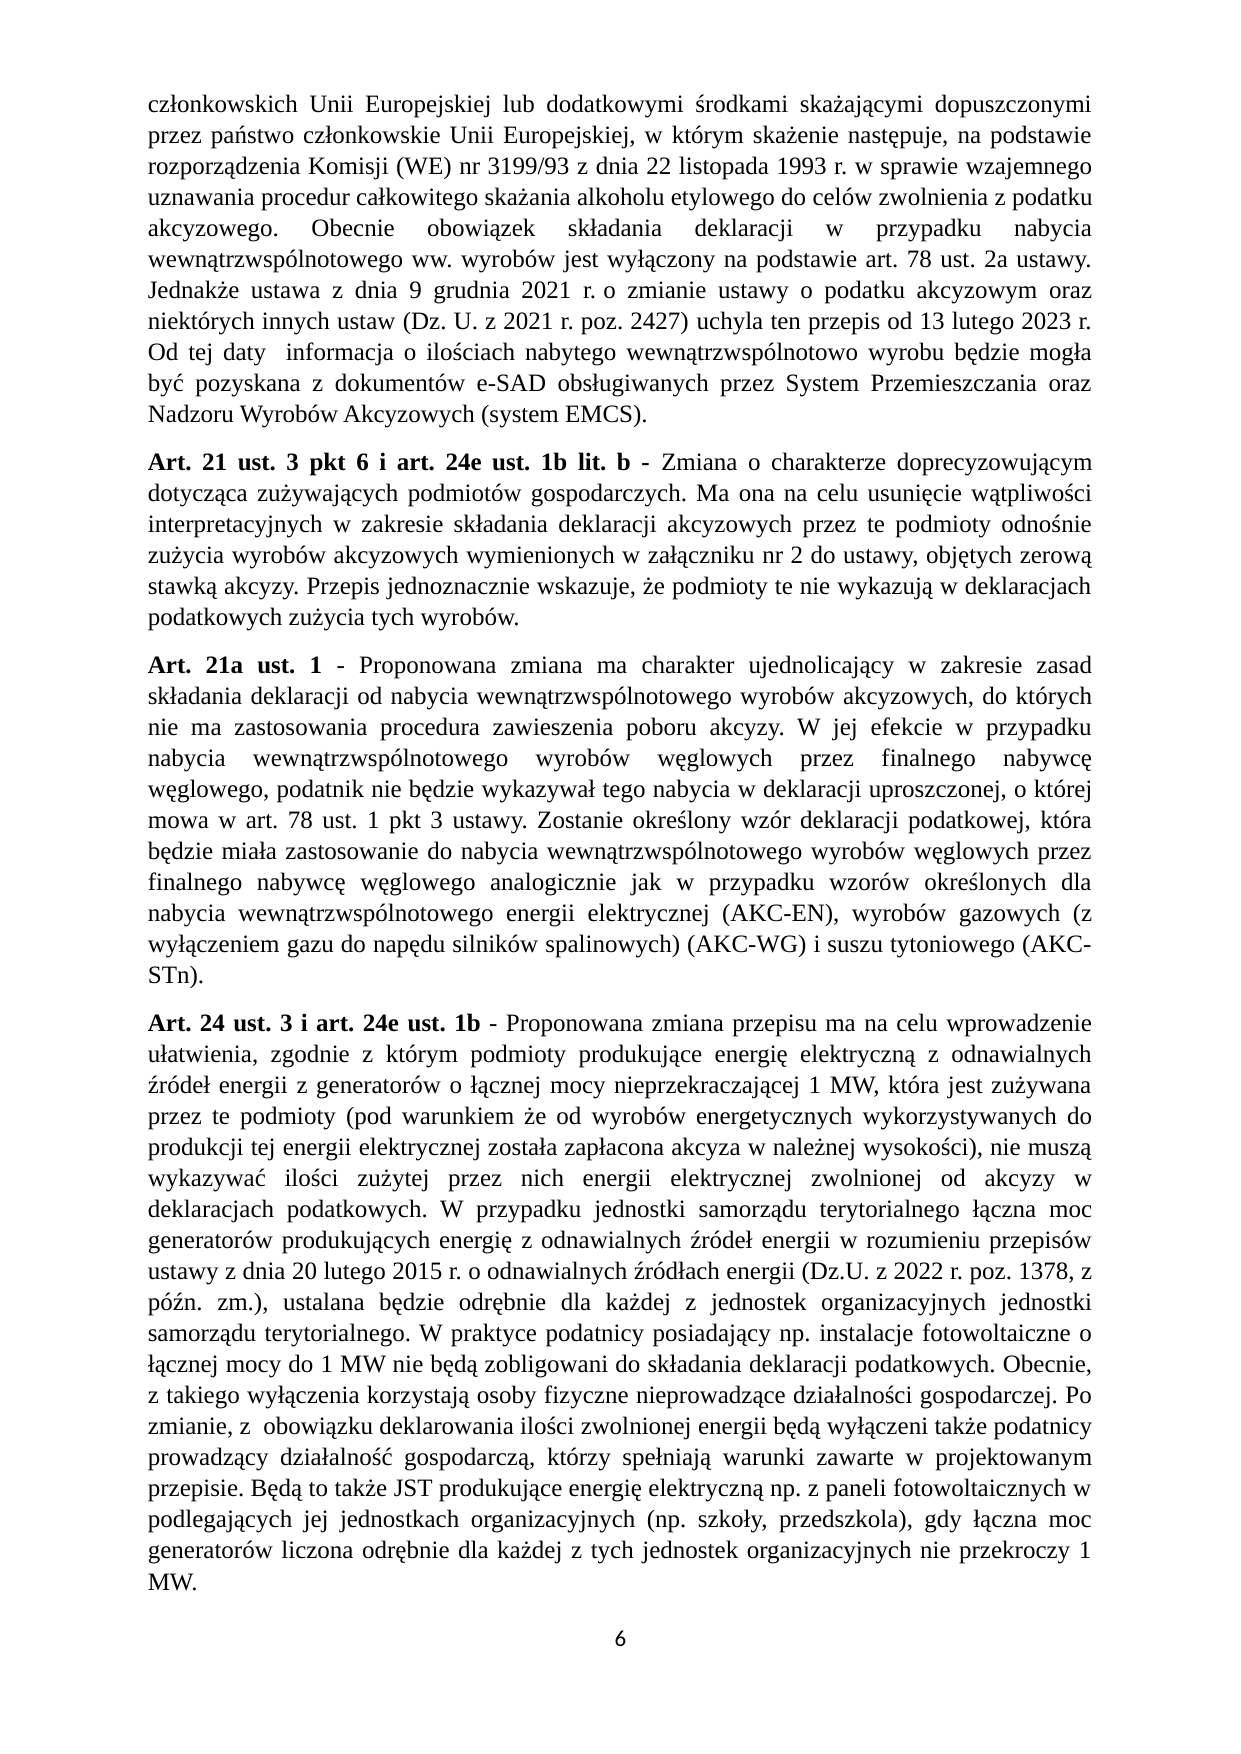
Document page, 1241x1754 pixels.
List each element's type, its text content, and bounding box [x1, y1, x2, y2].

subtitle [148, 89, 1093, 428]
subtitle Art. 21a ust. 1 - Proponowana zmiana ma charakter ujednolicający w zakresie zasad składania deklaracji od nabycia wewnątrzwspólnotowego wyrobów akcyzowych, do których nie ma zastosowania procedura zawieszenia poboru akcyzy. W jej efekcie w przypadku nabycia wewnątrzwspólnotowego wyrobów węglowych przez finalnego nabywcę węglowego, podatnik nie będzie wykazywał tego nabycia w deklaracji uproszczonej, o której mowa w art. 78 ust. 1 pkt 3 ustawy. Zostanie określony wzór deklaracji podatkowej, która będzie miała zastosowanie do nabycia wewnątrzwspólnotowego wyrobów węglowych przez finalnego nabywcę węglowego analogicznie jak w przypadku wzorów określonych dla nabycia wewnątrzwspólnotowego energii elektrycznej (AKC-EN), wyrobów gazowych (z wyłączeniem gazu do napędu silników spalinowych) (AKC-WG) i suszu tytoniowego (AKC-STn). [148, 650, 1093, 989]
subtitle Art. 21 ust. 3 pkt 6 i art. 24e ust. 1b lit. b - Zmiana o charakterze doprecyzowującym dotycząca zużywających podmiotów gospodarczych. Ma ona na celu usunięcie wątpliwości interpretacyjnych w zakresie składania deklaracji akcyzowych przez te podmioty odnośnie zużycia wyrobów akcyzowych wymienionych w załączniku nr 2 do ustawy, objętych zerową stawką akcyzy. Przepis jednoznacznie wskazuje, że podmioty te nie wykazują w deklaracjach podatkowych zużycia tych wyrobów. [148, 447, 1093, 631]
subtitle Art. 24 ust. 3 i art. 24e ust. 1b - Proponowana zmiana przepisu ma na celu wprowadzenie ułatwienia, zgodnie z którym podmioty produkujące energię elektryczną z odnawialnych źródeł energii z generatorów o łącznej mocy nieprzekraczającej 1 MW, która jest zużywana przez te podmioty (pod warunkiem że od wyrobów energetycznych wykorzystywanych do produkcji tej energii elektrycznej została zapłacona akcyza w należnej wysokości), nie muszą wykazywać ilości zużytej przez nich energii elektrycznej zwolnionej od akcyzy w deklaracjach podatkowych. W przypadku jednostki samorządu terytorialnego łączna moc generatorów produkujących energię z odnawialnych źródeł energii w rozumieniu przepisów ustawy z dnia 20 lutego 2015 r. o odnawialnych źródłach energii (Dz.U. z 2022 r. poz. 1378, z późn. zm.), ustalana będzie odrębnie dla każdej z jednostek organizacyjnych jednostki samorządu terytorialnego. W praktyce podatnicy posiadający np. instalacje fotowoltaiczne o łącznej mocy do 1 MW nie będą zobligowani do składania deklaracji podatkowych. Obecnie, z takiego wyłączenia korzystają osoby fizyczne nieprowadzące działalności gospodarczej. Po zmianie, z obowiązku deklarowania ilości zwolnionej energii będą wyłączeni także podatnicy prowadzący działalność gospodarczą, którzy spełniają warunki zawarte w projektowanym przepisie. Będą to także JST produkujące energię elektryczną np. z paneli fotowoltaicznych w podlegających jej jednostkach organizacyjnych (np. szkoły, przedszkola), gdy łączna moc generatorów liczona odrębnie dla każdej z tych jednostek organizacyjnych nie przekroczy 1 MW. [148, 1008, 1093, 1595]
